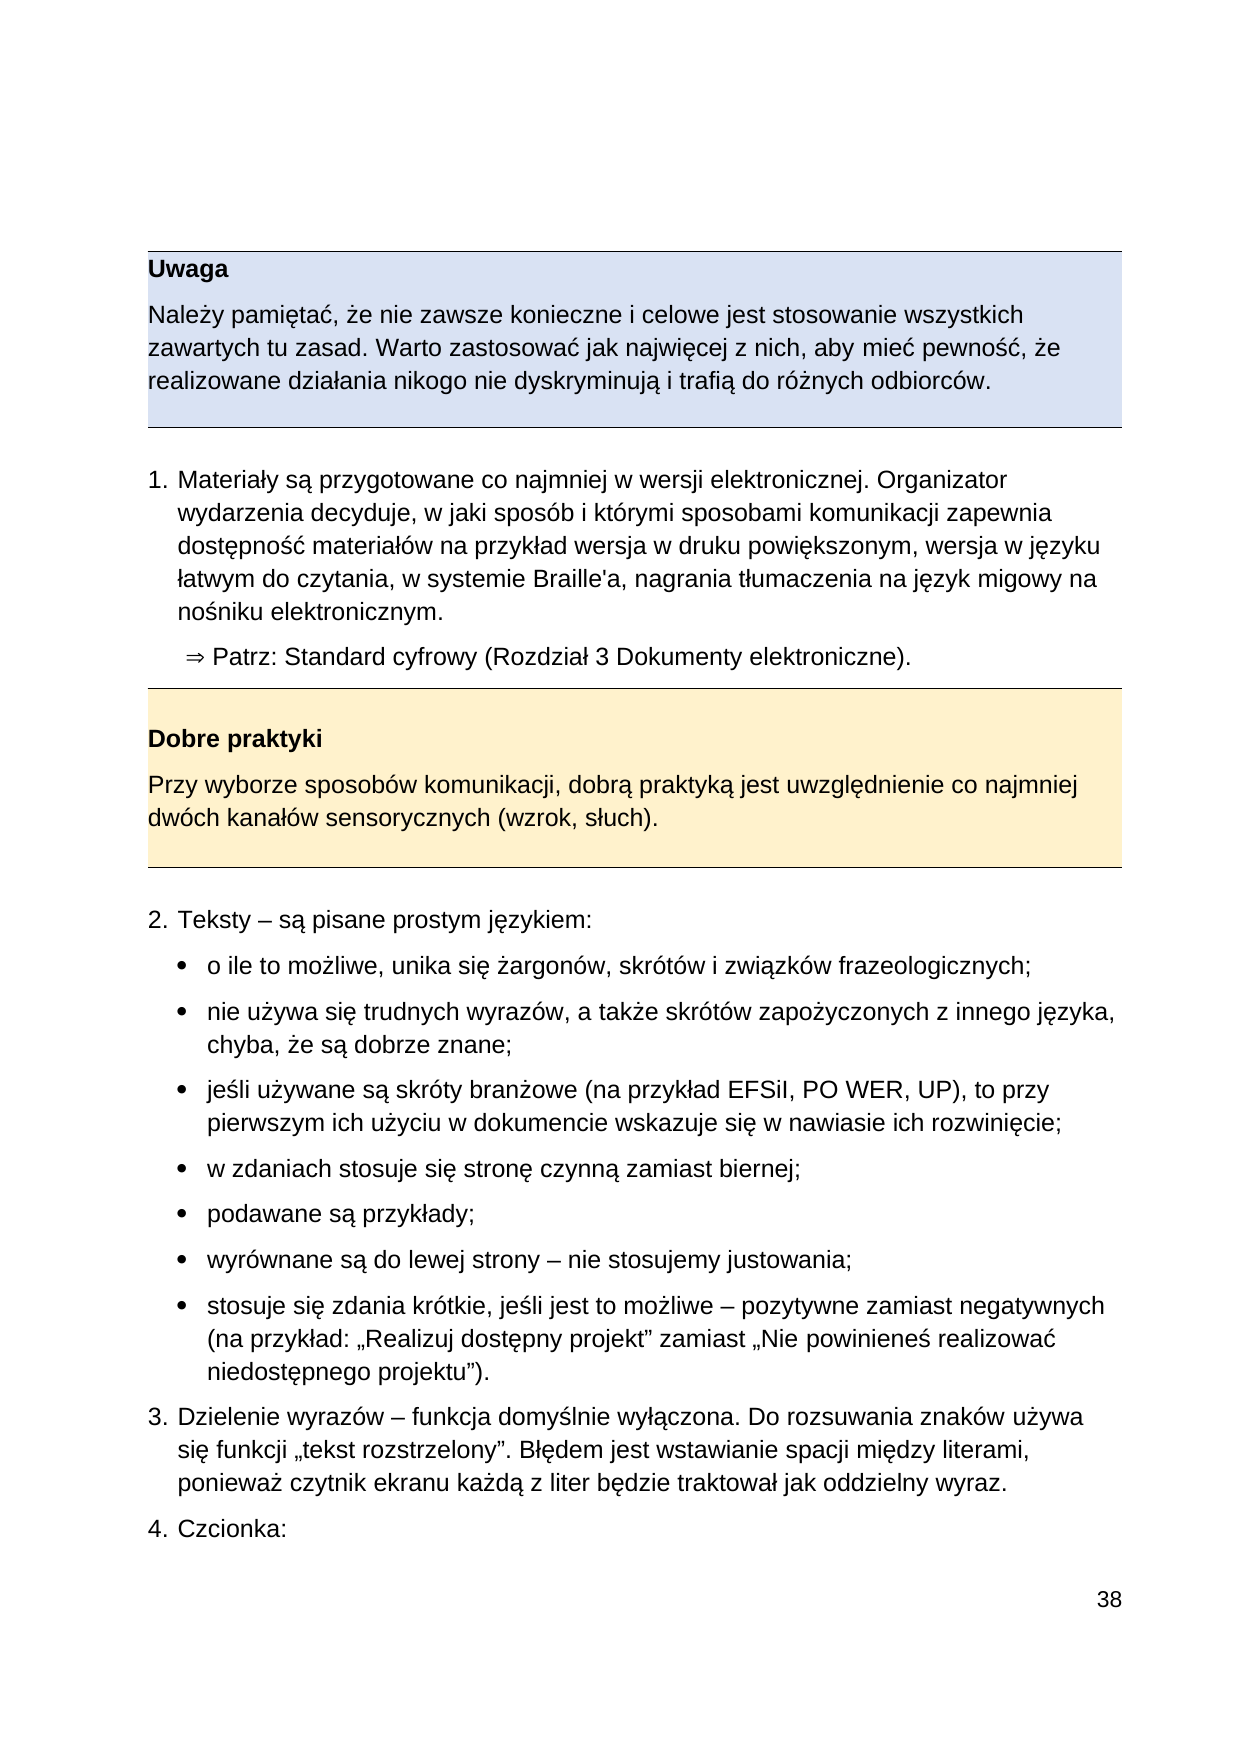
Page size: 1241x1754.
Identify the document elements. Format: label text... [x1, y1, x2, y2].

text Uwaga [148, 252, 1122, 283]
list Czcionka: [148, 1514, 1122, 1543]
text Przy wyborze sposobów komunikacji, dobrą praktyką jest uwzględnienie co najmniej dwóch kanałów sensorycznych (wzrok, słuch). [148, 766, 1122, 831]
list Materiały są przygotowane co najmniej w wersji elektronicznej. Organizator wydarzenia decyduje, w jaki sposób i którymi sposobami komunikacji zapewnia dostępność materiałów na przykład wersja w druku powiększonym, wersja w języku łatwym do czytania, w systemie Braille'a, nagrania tłumaczenia na język migowy na nośniku elektronicznym. [148, 465, 1122, 626]
text Patrz: Standard cyfrowy (Rozdział 3 Dokumenty elektroniczne). [148, 642, 1122, 671]
list stosuje się zdania krótkie, jeśli jest to możliwe – pozytywne zamiast negatywnych (na przykład: „Realizuj dostępny projekt” zamiast „Nie powinieneś realizować niedostępnego projektu”). [177, 1291, 1122, 1386]
text Należy pamiętać, że nie zawsze konieczne i celowe jest stosowanie wszystkich zawartych tu zasad. Warto zastosować jak najwięcej z nich, aby mieć pewność, że realizowane działania nikogo nie dyskryminują i trafią do różnych odbiorców. [148, 297, 1122, 427]
list nie używa się trudnych wyrazów, a także skrótów zapożyczonych z innego języka, chyba, że są dobrze znane; [177, 996, 1122, 1058]
list Dzielenie wyrazów – funkcja domyślnie wyłączona. Do rozsuwania znaków używa się funkcji „tekst rozstrzelony”. Błędem jest wstawianie spacji między literami, ponieważ czytnik ekranu każdą z liter będzie traktował jak oddzielny wyraz. [148, 1402, 1122, 1497]
list podawane są przykłady; [177, 1199, 1122, 1228]
list w zdaniach stosuje się stronę czynną zamiast biernej; [177, 1154, 1122, 1183]
list o ile to możliwe, unika się żargonów, skrótów i związków frazeologicznych; [177, 951, 1122, 980]
list jeśli używane są skróty branżowe (na przykład EFSiI, PO WER, UP), to przy pierwszym ich użyciu w dokumencie wskazuje się w nawiasie ich rozwinięcie; [177, 1075, 1122, 1137]
list Teksty – są pisane prostym językiem: [148, 905, 1122, 934]
text Dobre praktyki [148, 721, 1122, 753]
list wyrównane są do lewej strony – nie stosujemy justowania; [177, 1245, 1122, 1274]
